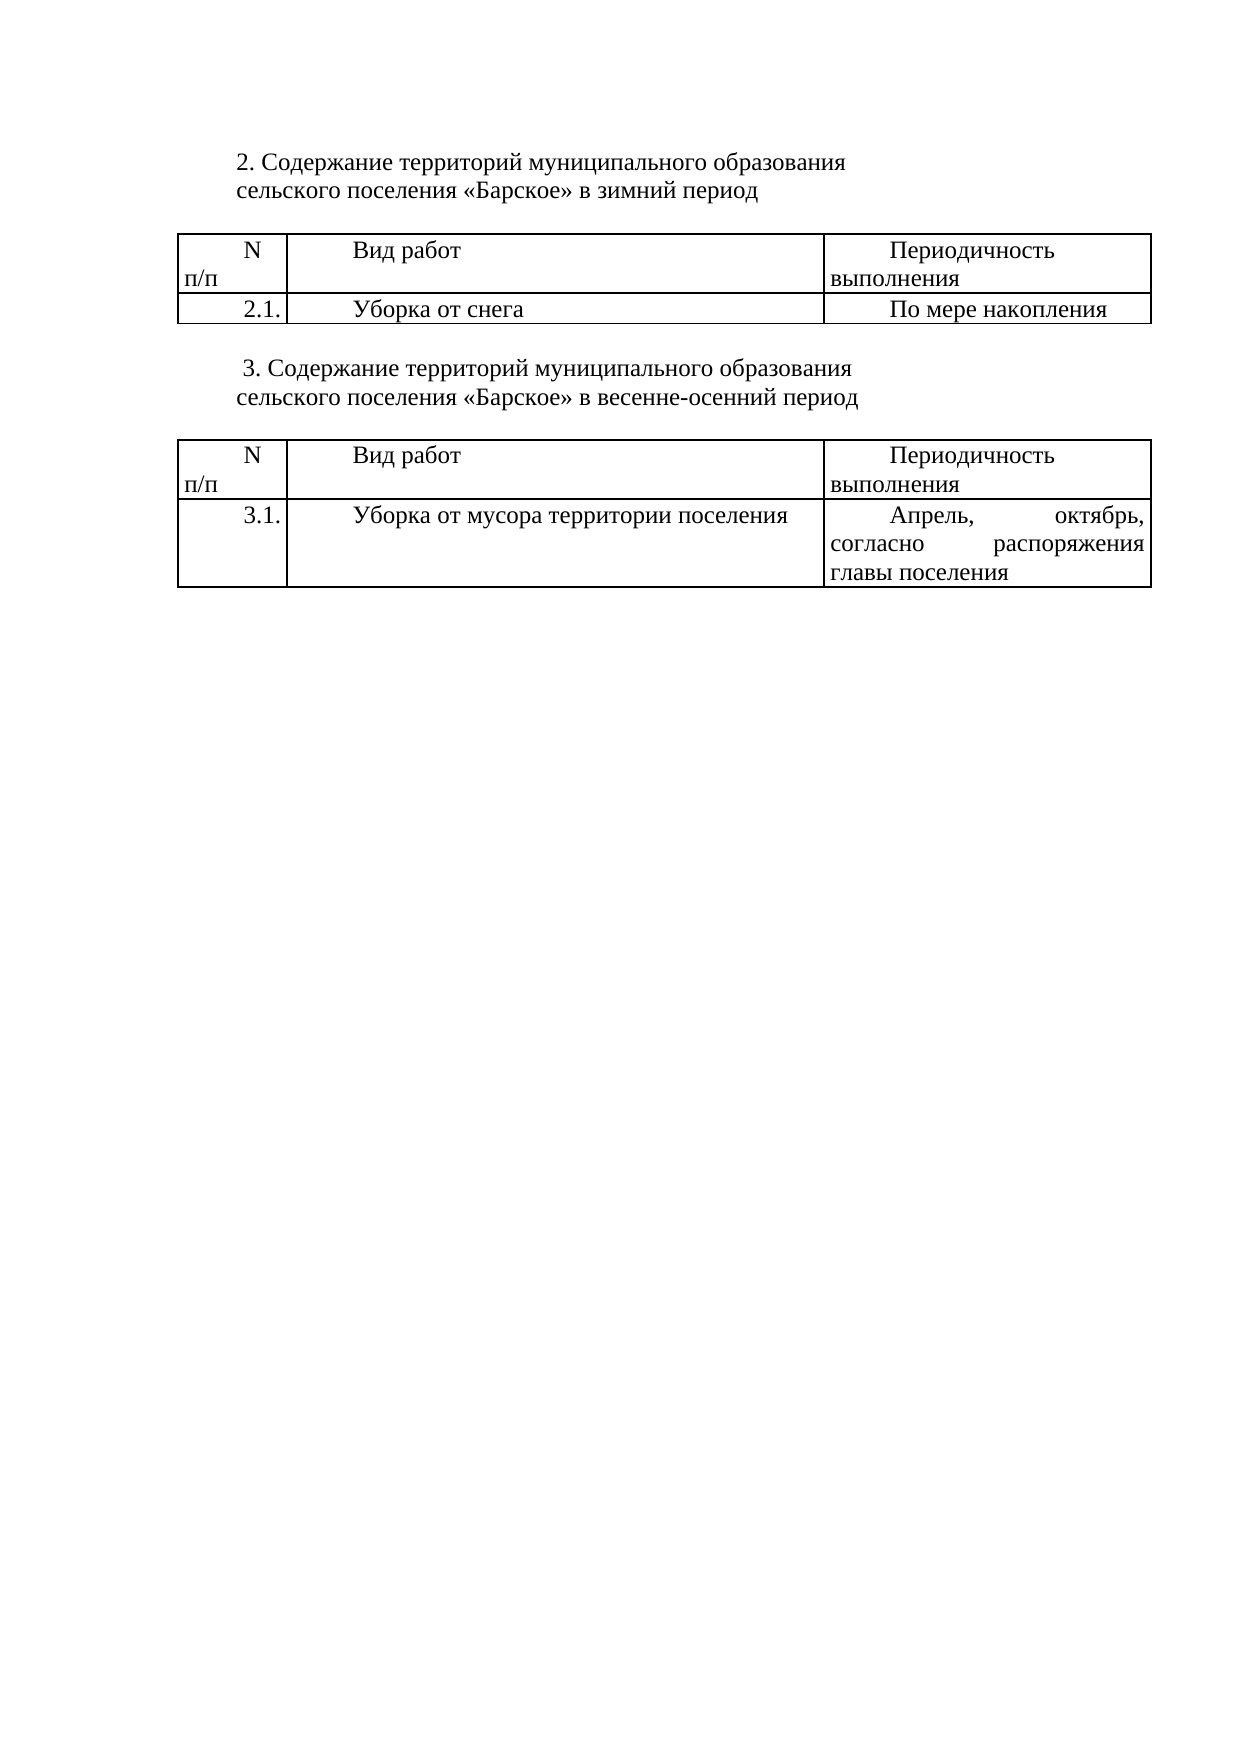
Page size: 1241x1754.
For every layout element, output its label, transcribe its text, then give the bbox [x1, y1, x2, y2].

text сельского поселения «Барское» в зимний период [177, 176, 1152, 204]
table_cell Уборка от снега [288, 294, 823, 322]
table_cell 2.1. [179, 294, 286, 322]
table_header Вид работ [288, 441, 823, 498]
table_cell Апрель, октябрь, согласно распоряжения главы поселения [825, 500, 1150, 586]
text 3. Содержание территорий муниципального образования [177, 353, 1152, 382]
text сельского поселения «Барское» в весенне-осенний период [177, 382, 1152, 410]
table_header Периодичность выполнения [825, 441, 1150, 498]
table_header Периодичность выполнения [825, 235, 1150, 292]
text 2. Содержание территорий муниципального образования [177, 147, 1152, 176]
table_cell Уборка от мусора территории поселения [288, 500, 823, 586]
table_header N п/п [179, 441, 286, 498]
table_cell По мере накопления [825, 294, 1150, 322]
table_cell 3.1. [179, 500, 286, 586]
table_header Вид работ [288, 235, 823, 292]
table_header N п/п [179, 235, 286, 292]
